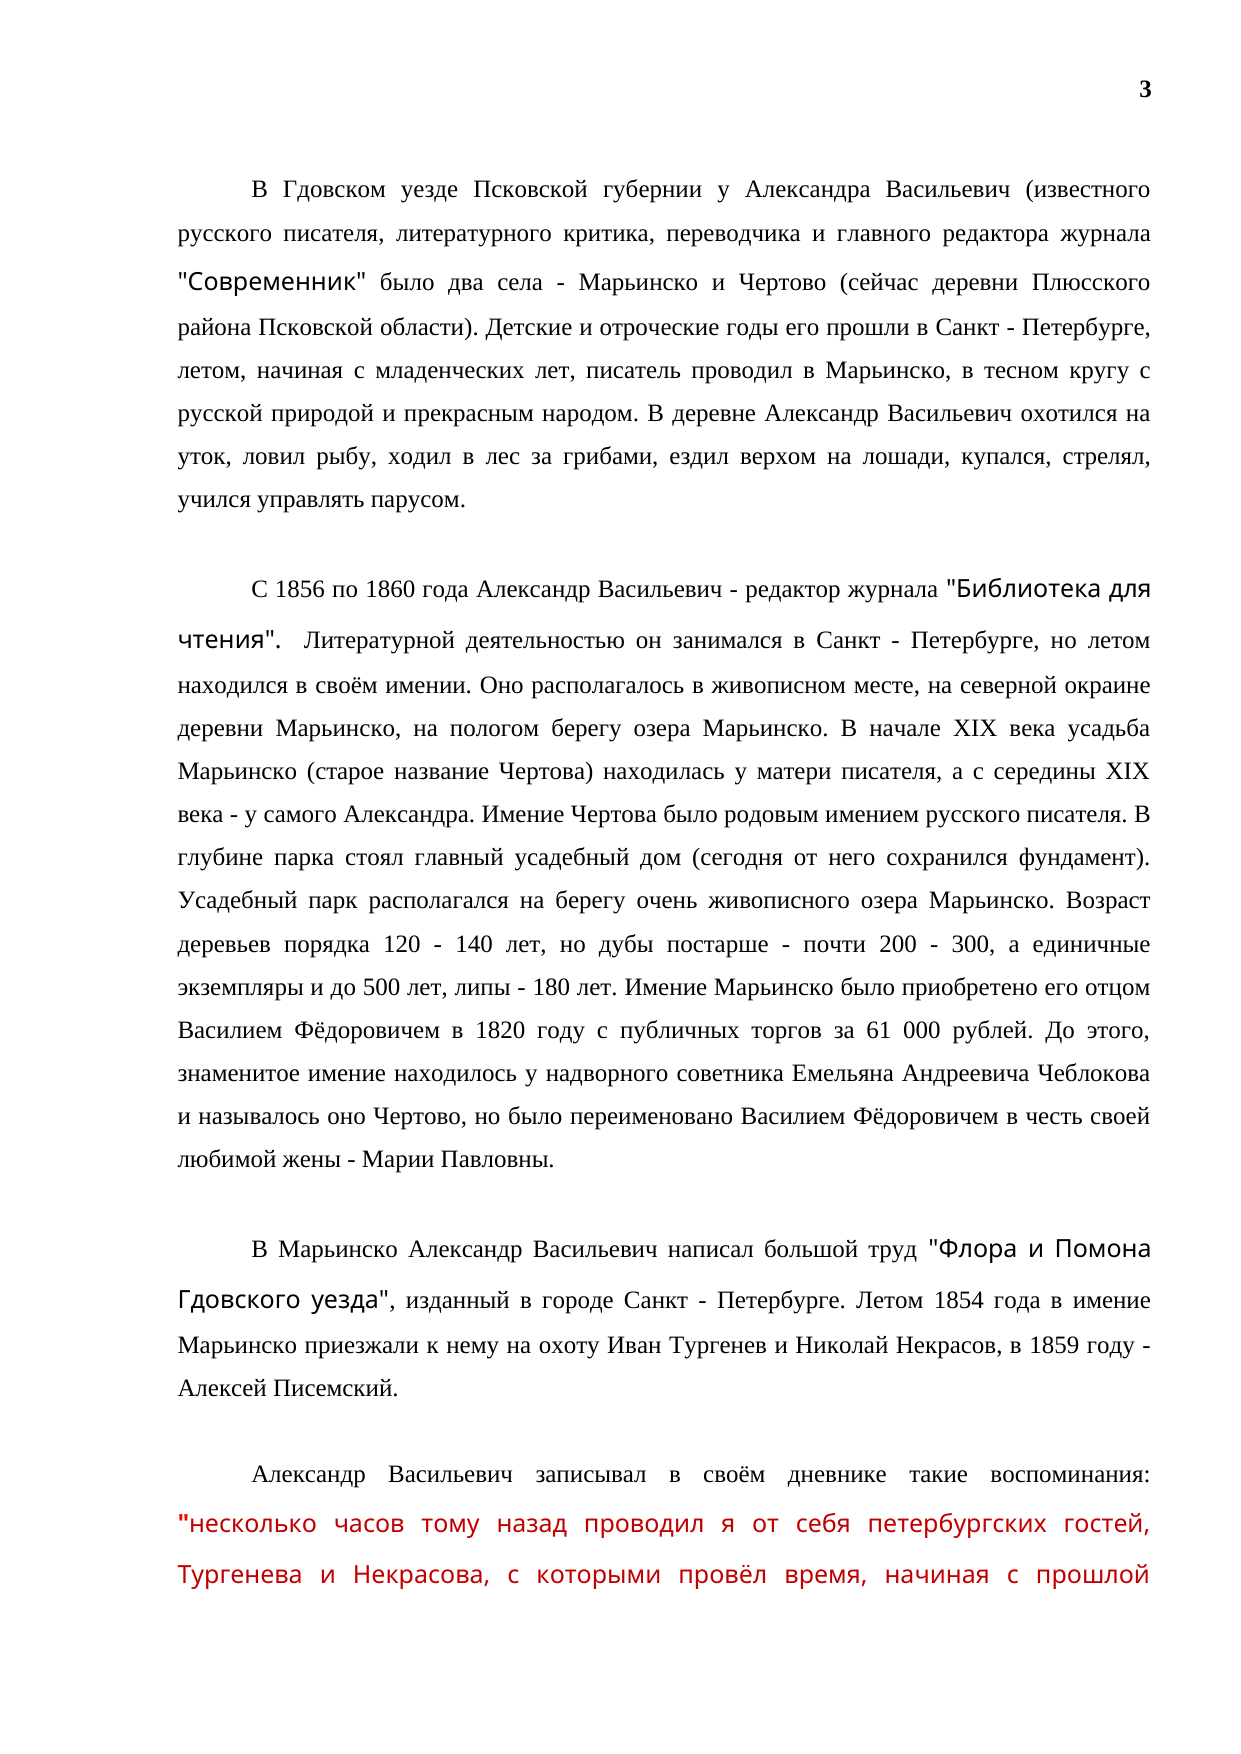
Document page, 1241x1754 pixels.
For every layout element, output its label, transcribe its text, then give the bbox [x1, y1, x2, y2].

text В Марьинско Александр Васильевич написал большой труд "Флора и Помона Гдовского уезда", изданный в городе Санкт - Петербурге. Летом 1854 года в имение Марьинско приезжали к нему на охоту Иван Тургенев и Николай Некрасов, в 1859 году - Алексей Писемский. [177, 1231, 1152, 1402]
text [177, 1459, 1152, 1590]
text В Гдовском уезде Псковской губернии у Александра Васильевич (известного русского писателя, литературного критика, переводчика и главного редактора журнала "Современник" было два села - Марьинско и Чертово (сейчас деревни Плюсского района Псковской области). Детские и отроческие годы его прошли в Санкт - Петербурге, летом, начиная с младенческих лет, писатель проводил в Марьинско, в тесном кругу с русской природой и прекрасным народом. В деревне Александр Васильевич охотился на уток, ловил рыбу, ходил в лес за грибами, ездил верхом на лошади, купался, стрелял, учился управлять парусом. [177, 174, 1152, 513]
text С 1856 по 1860 года Александр Васильевич - редактор журнала "Библиотека для чтения". Литературной деятельностью он занимался в Санкт - Петербурге, но летом находился в своём имении. Оно располагалось в живописном месте, на северной окраине деревни Марьинско, на пологом берегу озера Марьинско. В начале XIX века усадьба Марьинско (старое название Чертова) находилась у матери писателя, а с середины XIX века - у самого Александра. Имение Чертова было родовым имением русского писателя. В глубине парка стоял главный усадебный дом (сегодня от него сохранился фундамент). Усадебный парк располагался на берегу очень живописного озера Марьинско. Возраст деревьев порядка 120 - 140 лет, но дубы постарше - почти 200 - 300, а единичные экземпляры и до 500 лет, липы - 180 лет. Имение Марьинско было приобретено его отцом Василием Фёдоровичем в 1820 году с публичных торгов за 61 000 рублей. До этого, знаменитое имение находилось у надворного советника Емельяна Андреевича Чеблокова и называлось оно Чертово, но было переименовано Василием Фёдоровичем в честь своей любимой жены - Марии Павловны. [177, 571, 1152, 1173]
